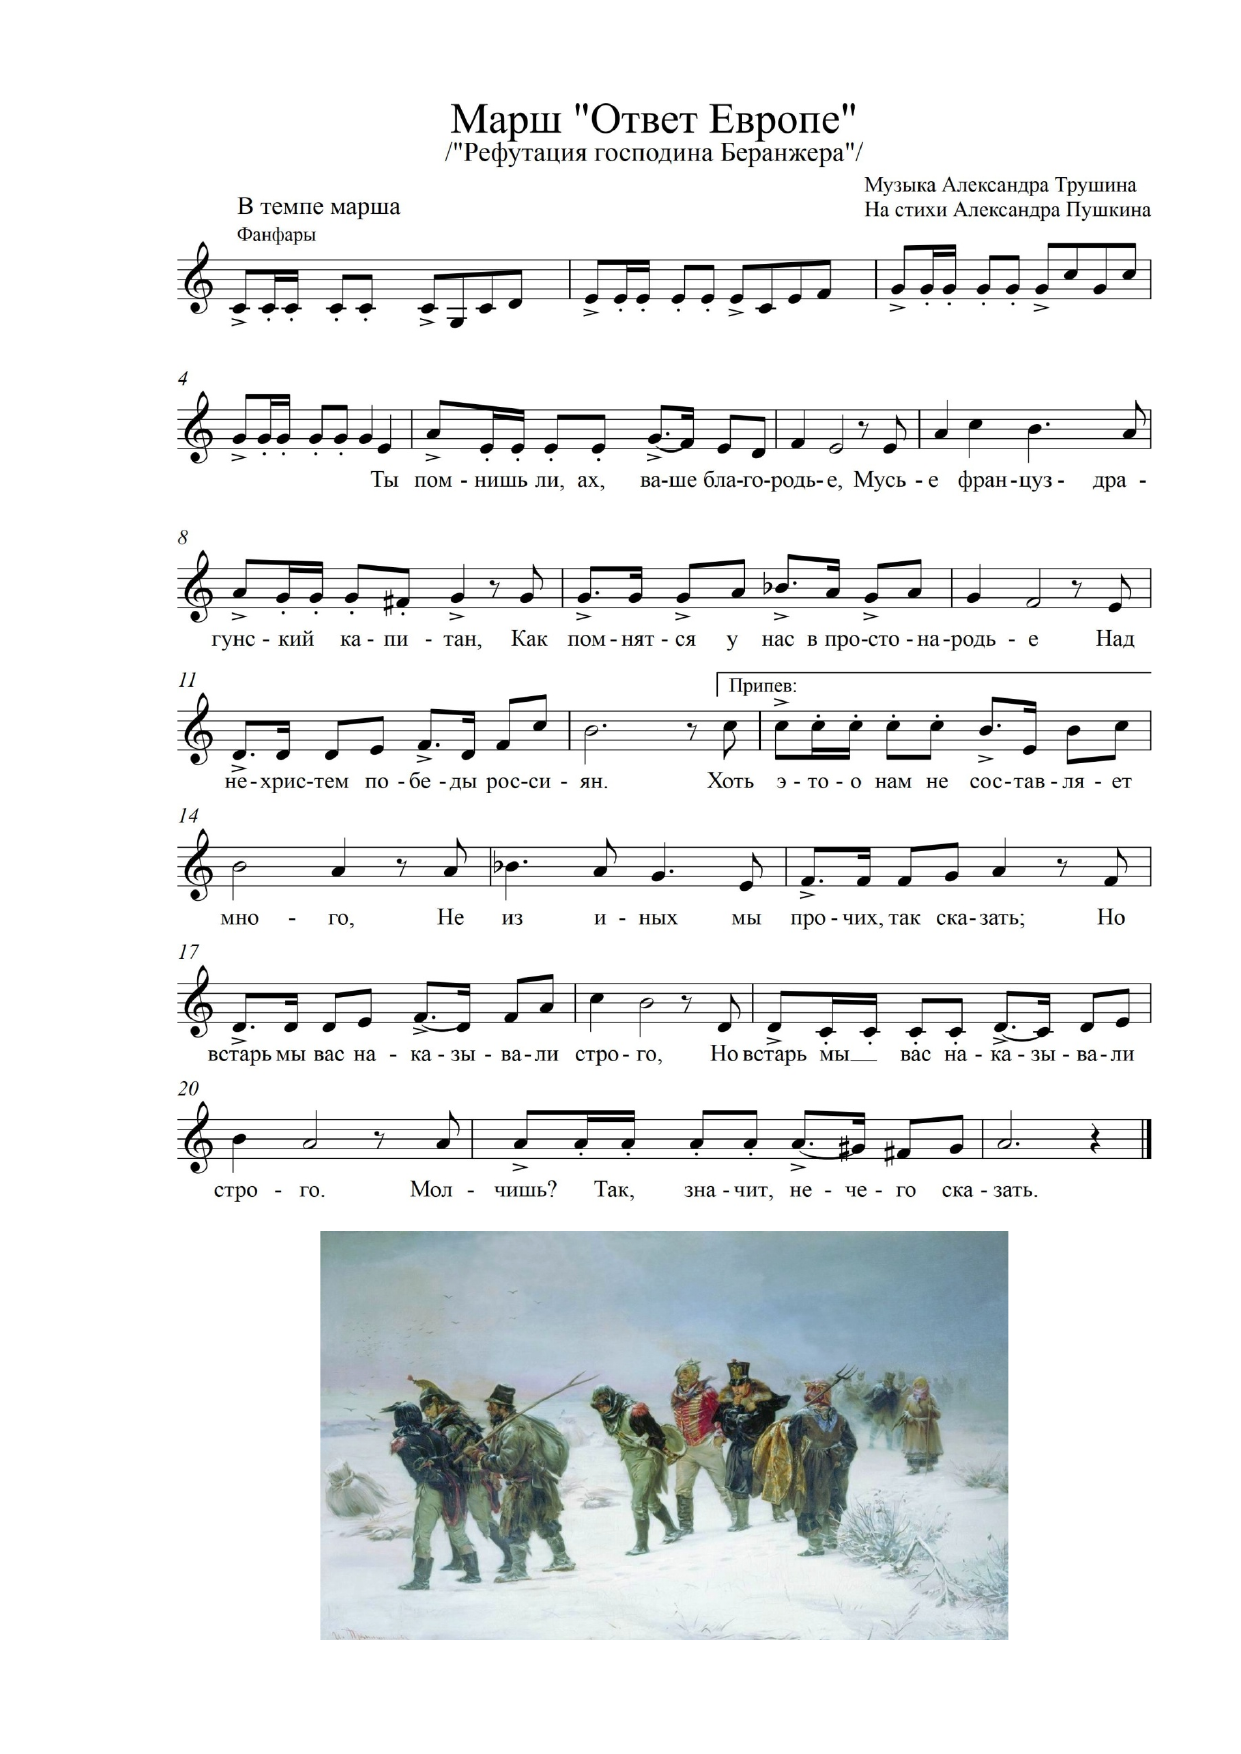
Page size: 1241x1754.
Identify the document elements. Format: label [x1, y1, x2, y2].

picture [177, 103, 1152, 1211]
picture [320, 1231, 1009, 1640]
